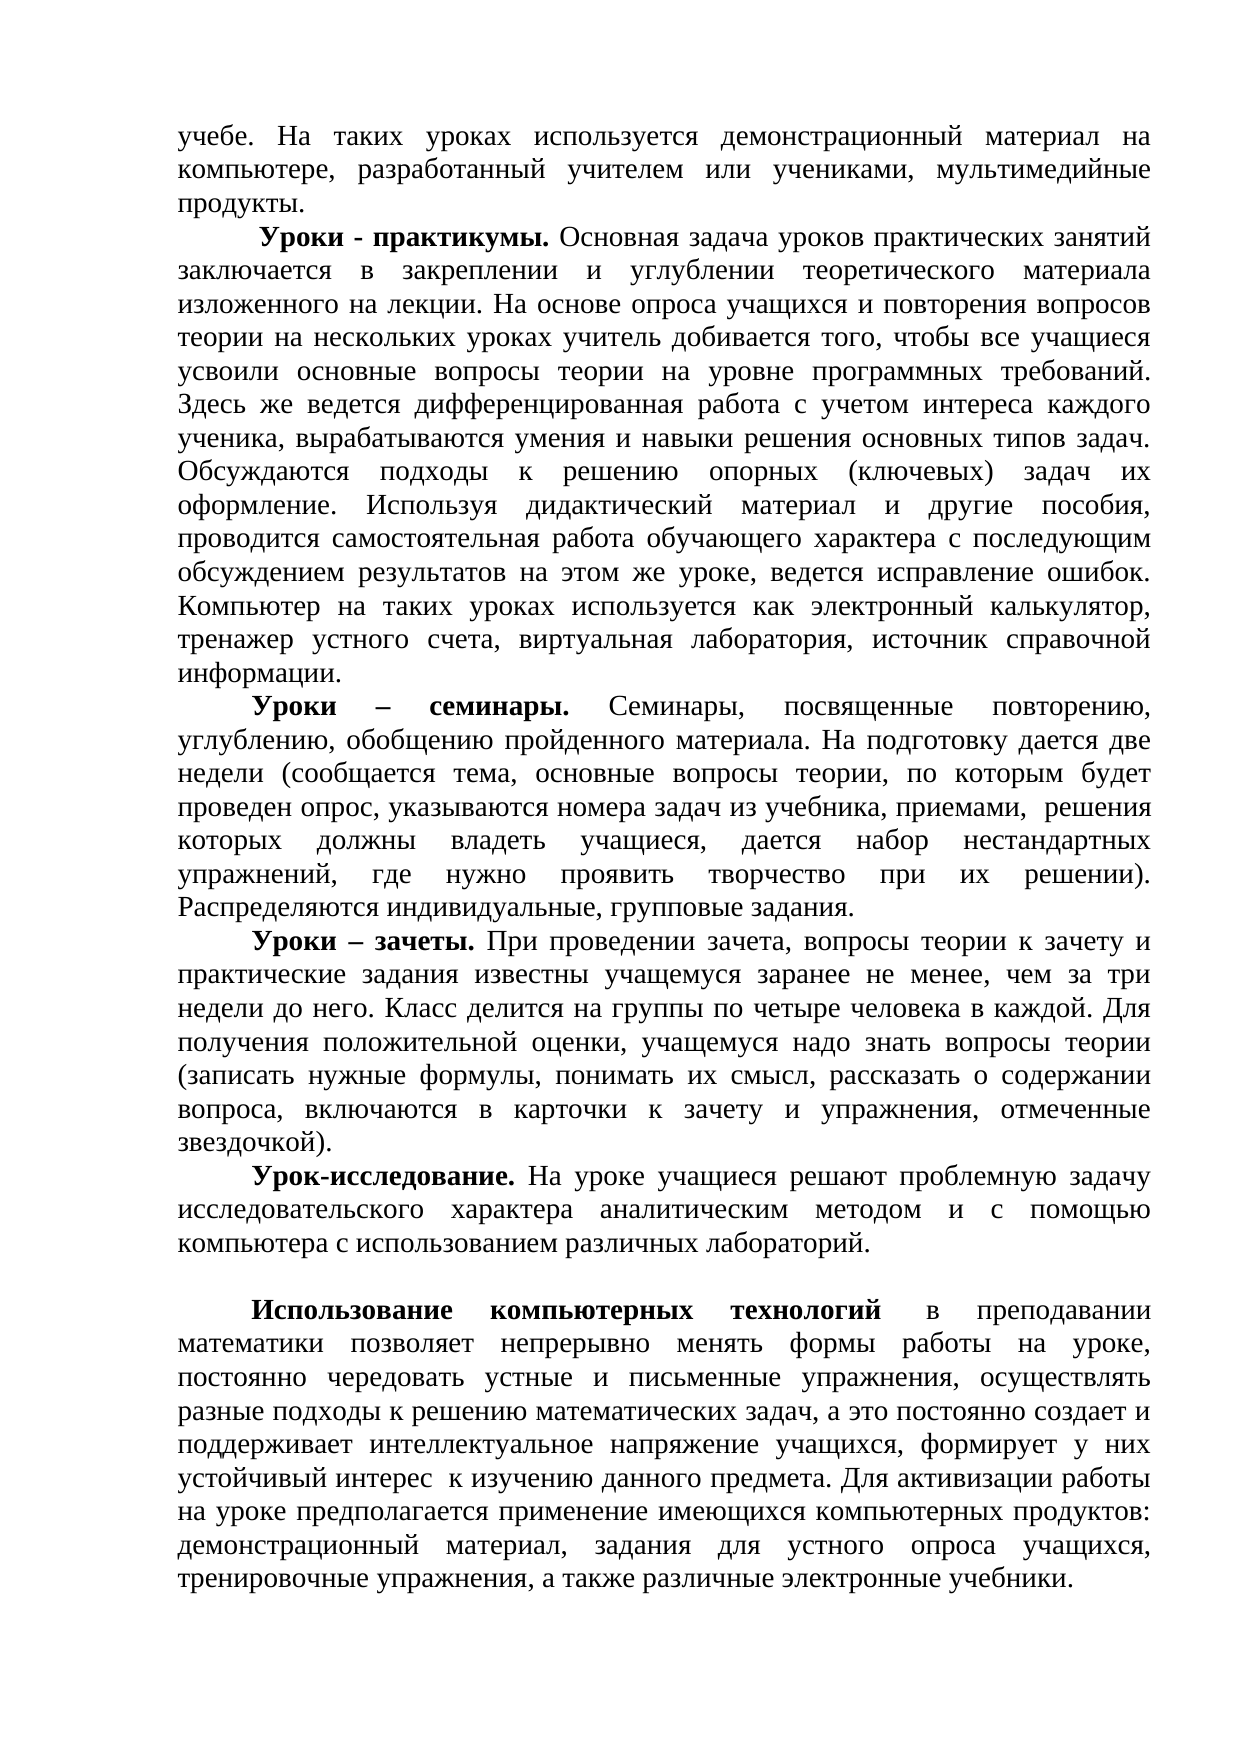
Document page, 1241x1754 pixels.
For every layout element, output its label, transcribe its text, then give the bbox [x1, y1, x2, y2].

text Уроки - практикумы. Основная задача уроков практических занятий заключается в закреплении и углублении теоретического материала изложенного на лекции. На основе опроса учащихся и повторения вопросов теории на нескольких уроках учитель добивается того, чтобы все учащиеся усвоили основные вопросы теории на уровне программных требований. Здесь же ведется дифференцированная работа с учетом интереса каждого ученика, вырабатываются умения и навыки решения основных типов задач. Обсуждаются подходы к решению опорных (ключевых) задач их оформление. Используя дидактический материал и другие пособия, проводится самостоятельная работа обучающего характера с последующим обсуждением результатов на этом же уроке, ведется исправление ошибок. Компьютер на таких уроках используется как электронный калькулятор, тренажер устного счета, виртуальная лаборатория, источник справочной информации. [177, 219, 1152, 688]
text Уроки – зачеты. При проведении зачета, вопросы теории к зачету и практические задания известны учащемуся заранее не менее, чем за три недели до него. Класс делится на группы по четыре человека в каждой. Для получения положительной оценки, учащемуся надо знать вопросы теории (записать нужные формулы, понимать их смысл, рассказать о содержании вопроса, включаются в карточки к зачету и упражнения, отмеченные звездочкой). [177, 923, 1152, 1158]
text Урок-исследование. На уроке учащиеся решают проблемную задачу исследовательского характера аналитическим методом и с помощью компьютера с использованием различных лабораторий. [177, 1158, 1152, 1258]
text Уроки – семинары. Семинары, посвященные повторению, углублению, обобщению пройденного материала. На подготовку дается две недели (сообщается тема, основные вопросы теории, по которым будет проведен опрос, указываются номера задач из учебника, приемами, решения которых должны владеть учащиеся, дается набор нестандартных упражнений, где нужно проявить творчество при их решении). Распределяются индивидуальные, групповые задания. [177, 688, 1152, 923]
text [177, 118, 1152, 219]
text Использование компьютерных технологий в преподавании математики позволяет непрерывно менять формы работы на уроке, постоянно чередовать устные и письменные упражнения, осуществлять разные подходы к решению математических задач, а это постоянно создает и поддерживает интеллектуальное напряжение учащихся, формирует у них устойчивый интерес к изучению данного предмета. Для активизации работы на уроке предполагается применение имеющихся компьютерных продуктов: демонстрационный материал, задания для устного опроса учащихся, тренировочные упражнения, а также различные электронные учебники. [177, 1292, 1152, 1594]
